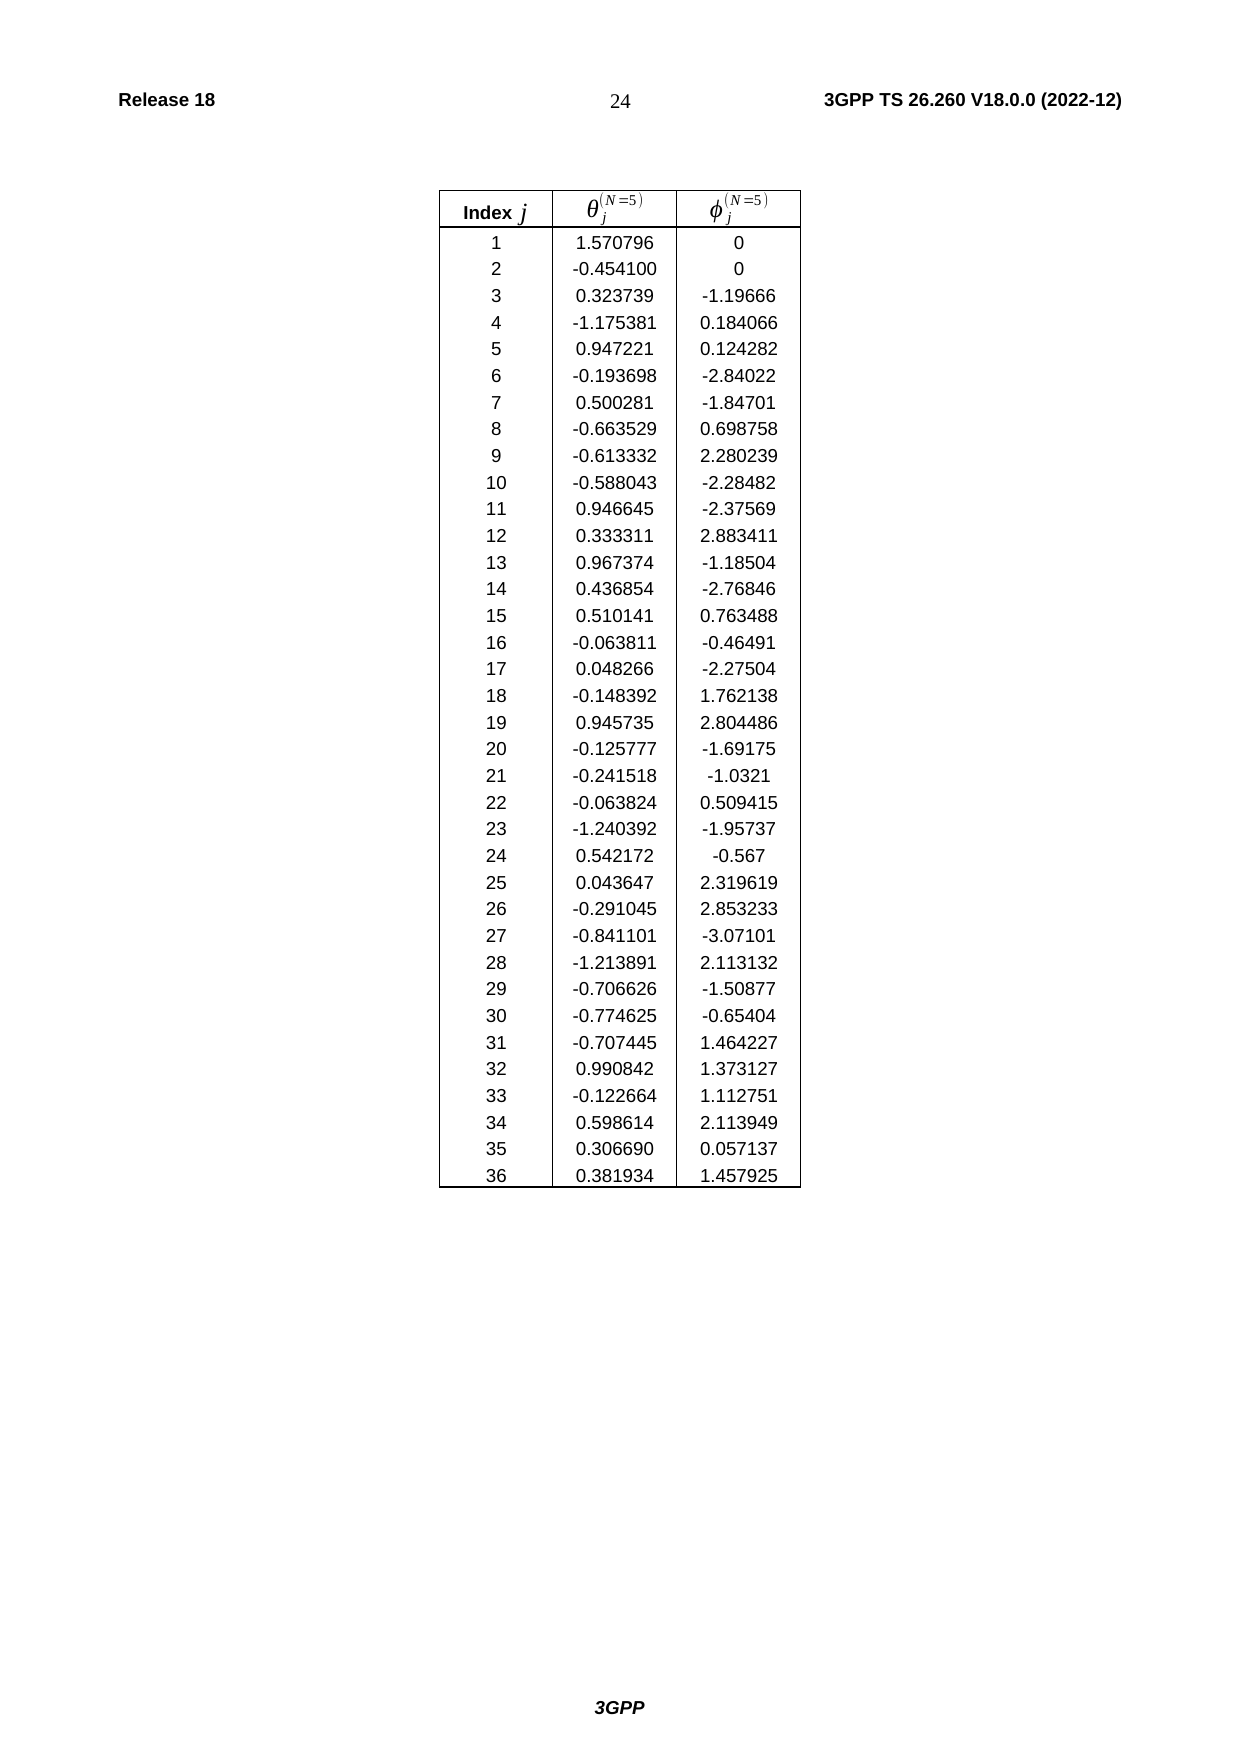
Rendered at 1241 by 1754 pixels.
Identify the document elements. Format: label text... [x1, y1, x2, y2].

table_cell 10 [440, 466, 552, 493]
table_cell 28 [440, 946, 552, 973]
table_cell 0.763488 [677, 600, 800, 626]
table_cell 0.043647 [553, 866, 676, 893]
table_cell 0.306690 [553, 1133, 676, 1160]
table_cell 0.184066 [677, 306, 800, 333]
table_cell 0.381934 [553, 1160, 676, 1186]
table_cell 0.947221 [553, 333, 676, 360]
table_cell -1.84701 [677, 386, 800, 413]
table_cell 2.113132 [677, 946, 800, 973]
table_cell -0.774625 [553, 1000, 676, 1026]
table_cell -0.663529 [553, 413, 676, 440]
table_cell 4 [440, 306, 552, 333]
table_cell 0.598614 [553, 1106, 676, 1133]
table_cell -0.291045 [553, 893, 676, 920]
table_cell 0.945735 [553, 706, 676, 733]
table_cell 1.570796 [553, 228, 676, 253]
table_cell 1.457925 [677, 1160, 800, 1186]
table_cell -2.76846 [677, 573, 800, 600]
table_cell 1.373127 [677, 1053, 800, 1080]
table_cell -0.841101 [553, 920, 676, 946]
table_cell 0.509415 [677, 786, 800, 813]
table_cell 22 [440, 786, 552, 813]
table_cell 30 [440, 1000, 552, 1026]
table_cell 35 [440, 1133, 552, 1160]
table_cell -0.567 [677, 840, 800, 866]
table_cell 31 [440, 1026, 552, 1053]
table_cell 27 [440, 920, 552, 946]
table_cell 0 [677, 253, 800, 280]
table_cell 1.464227 [677, 1026, 800, 1053]
table_cell 34 [440, 1106, 552, 1133]
table_cell 25 [440, 866, 552, 893]
table_cell 0.967374 [553, 546, 676, 573]
table_cell -2.28482 [677, 466, 800, 493]
table_cell -0.122664 [553, 1080, 676, 1106]
table_cell -1.69175 [677, 733, 800, 760]
table_cell 3 [440, 280, 552, 306]
table_cell 5 [440, 333, 552, 360]
table_cell -1.0321 [677, 760, 800, 786]
table_cell 24 [440, 840, 552, 866]
table_cell 9 [440, 440, 552, 466]
table_cell 20 [440, 733, 552, 760]
table_cell -0.588043 [553, 466, 676, 493]
table_cell -0.46491 [677, 626, 800, 653]
table_cell 0.990842 [553, 1053, 676, 1080]
table_cell 1 [440, 228, 552, 253]
table_cell 14 [440, 573, 552, 600]
table_cell -0.063811 [553, 626, 676, 653]
table_cell 2.113949 [677, 1106, 800, 1133]
table_cell -1.18504 [677, 546, 800, 573]
table_cell 15 [440, 600, 552, 626]
table_cell -2.27504 [677, 653, 800, 680]
table_cell -0.65404 [677, 1000, 800, 1026]
table_cell 2.280239 [677, 440, 800, 466]
table_header Index [440, 191, 552, 226]
table_cell 19 [440, 706, 552, 733]
table_cell -0.241518 [553, 760, 676, 786]
table_cell 36 [440, 1160, 552, 1186]
table_cell -0.707445 [553, 1026, 676, 1053]
table_cell 0.048266 [553, 653, 676, 680]
table_cell -0.706626 [553, 973, 676, 1000]
table_cell 1.112751 [677, 1080, 800, 1106]
table_cell 29 [440, 973, 552, 1000]
table_cell 1.762138 [677, 680, 800, 706]
table_cell -2.84022 [677, 360, 800, 386]
table_cell 0.542172 [553, 840, 676, 866]
table_cell 8 [440, 413, 552, 440]
table_cell 2.883411 [677, 520, 800, 546]
table_cell -1.95737 [677, 813, 800, 840]
table_cell 2.319619 [677, 866, 800, 893]
table_cell 32 [440, 1053, 552, 1080]
table_cell 0.436854 [553, 573, 676, 600]
table_cell 23 [440, 813, 552, 840]
table_cell 0.946645 [553, 493, 676, 520]
table_cell 0.500281 [553, 386, 676, 413]
table_cell 16 [440, 626, 552, 653]
table_cell -0.454100 [553, 253, 676, 280]
table_cell 11 [440, 493, 552, 520]
table_cell 2.804486 [677, 706, 800, 733]
table_cell -0.063824 [553, 786, 676, 813]
table_cell 0.323739 [553, 280, 676, 306]
table_cell 21 [440, 760, 552, 786]
table_cell -0.193698 [553, 360, 676, 386]
table_cell -1.19666 [677, 280, 800, 306]
table_cell 2 [440, 253, 552, 280]
table_cell 26 [440, 893, 552, 920]
table_cell -2.37569 [677, 493, 800, 520]
table_cell 0.057137 [677, 1133, 800, 1160]
table_header [553, 191, 676, 226]
table_cell -1.240392 [553, 813, 676, 840]
table_cell 0 [677, 228, 800, 253]
table_cell -0.613332 [553, 440, 676, 466]
table_cell 13 [440, 546, 552, 573]
table_cell 0.698758 [677, 413, 800, 440]
table_cell 33 [440, 1080, 552, 1106]
table_cell 12 [440, 520, 552, 546]
table_cell -1.175381 [553, 306, 676, 333]
table_header [677, 191, 800, 226]
table_cell 6 [440, 360, 552, 386]
table_cell -3.07101 [677, 920, 800, 946]
table_cell -1.50877 [677, 973, 800, 1000]
table_cell 0.510141 [553, 600, 676, 626]
table_cell -0.148392 [553, 680, 676, 706]
table_cell 0.124282 [677, 333, 800, 360]
table_cell 17 [440, 653, 552, 680]
table_cell 7 [440, 386, 552, 413]
table_cell -1.213891 [553, 946, 676, 973]
table_cell 18 [440, 680, 552, 706]
table_cell 2.853233 [677, 893, 800, 920]
table_cell 0.333311 [553, 520, 676, 546]
table_cell -0.125777 [553, 733, 676, 760]
